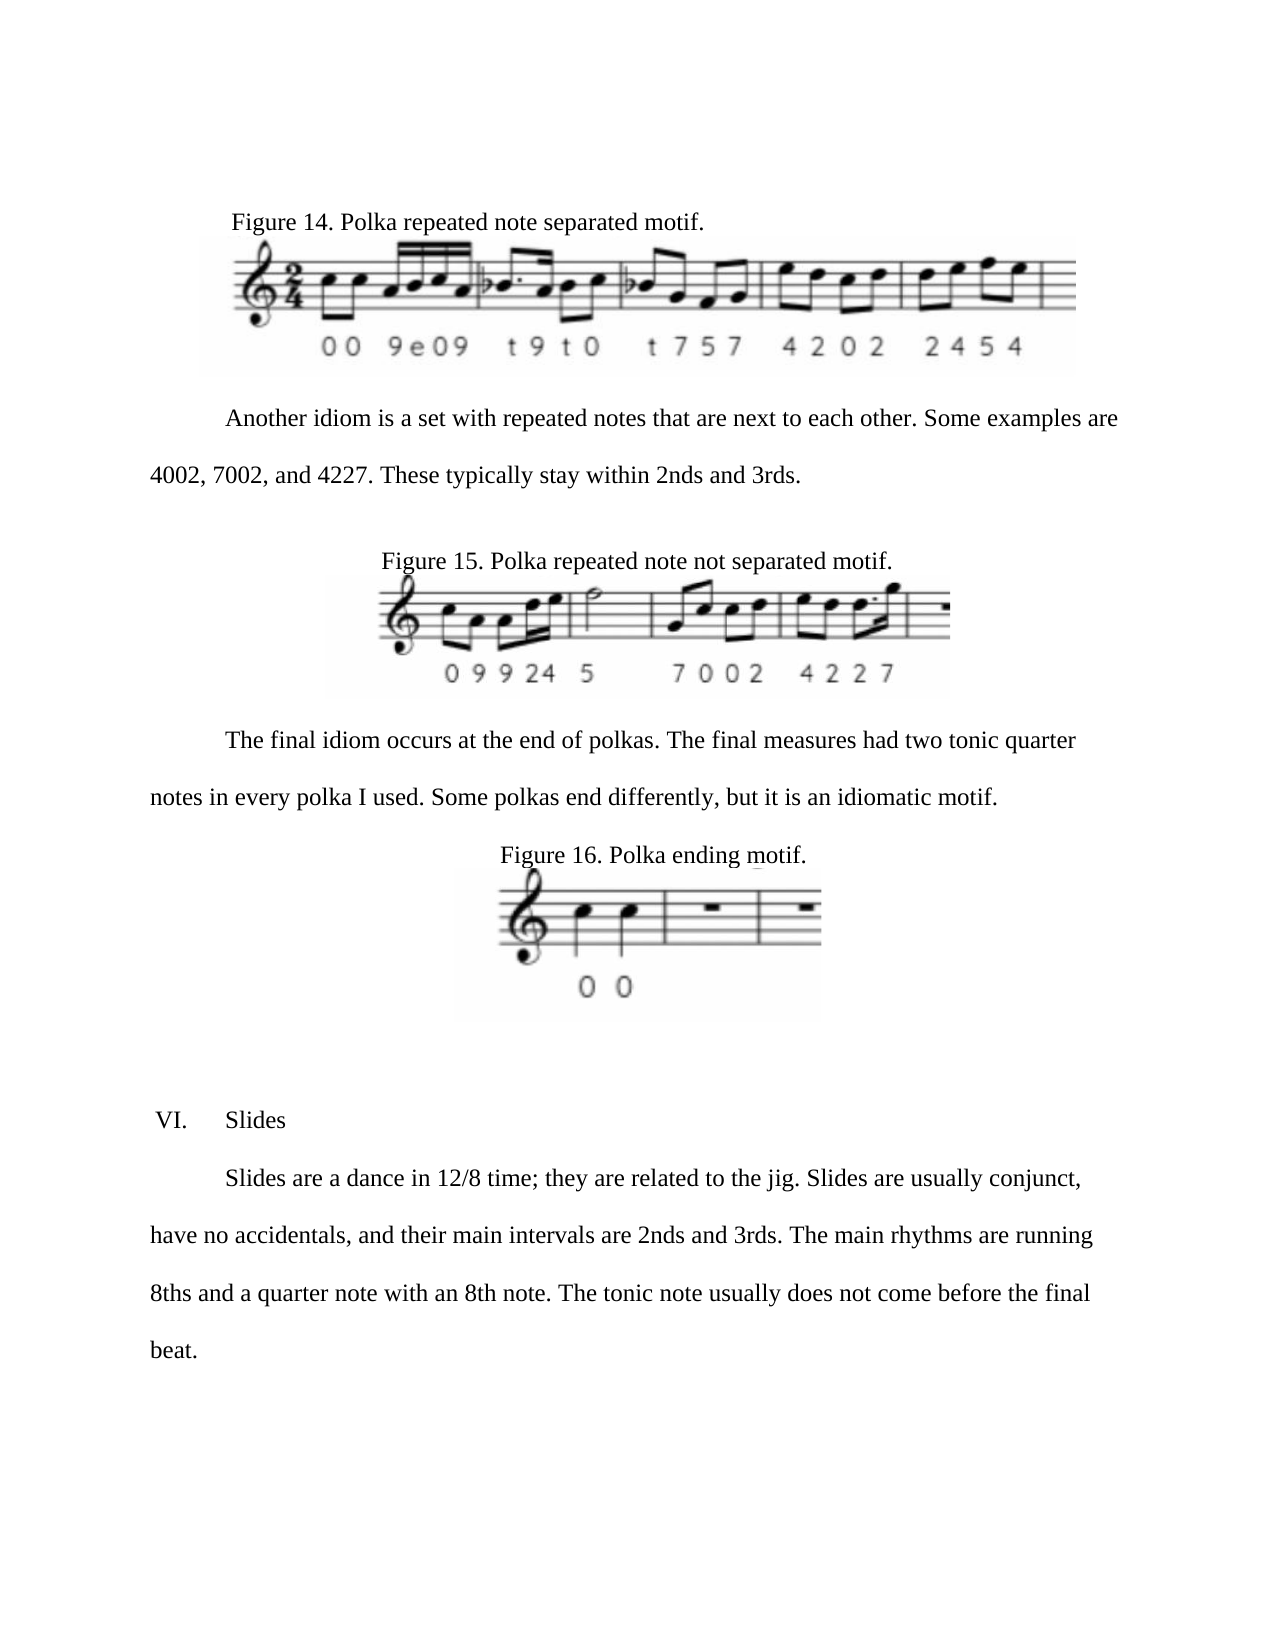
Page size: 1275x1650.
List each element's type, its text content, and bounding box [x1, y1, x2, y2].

list Slides [187, 1105, 1125, 1134]
text Slides are a dance in 12/8 time; they are related to the jig. Slides are usually conjunct, have no accidentals, and their main intervals are 2nds and 3rds. The main rhythms are running 8ths and a quarter note with an 8th note. The tonic note usually does not come before the final beat. [150, 1163, 1125, 1364]
picture [325, 575, 951, 699]
text Another idiom is a set with repeated notes that are next to each other. Some examples are 4002, 7002, and 4227. These typically stay within 2nds and 3rds. [150, 403, 1125, 489]
picture [199, 236, 1076, 377]
text The final idiom occurs at the end of polkas. The final measures had two tonic quarter notes in every polka I used. Some polkas end differently, but it is an idiomatic motif. [150, 725, 1125, 811]
text Figure 14. Polka repeated note separated motif. [150, 207, 1125, 236]
text Figure 15. Polka repeated note not separated motif. [150, 546, 1125, 575]
text Figure 16. Polka ending motif. [150, 840, 1125, 868]
picture [453, 868, 822, 1022]
